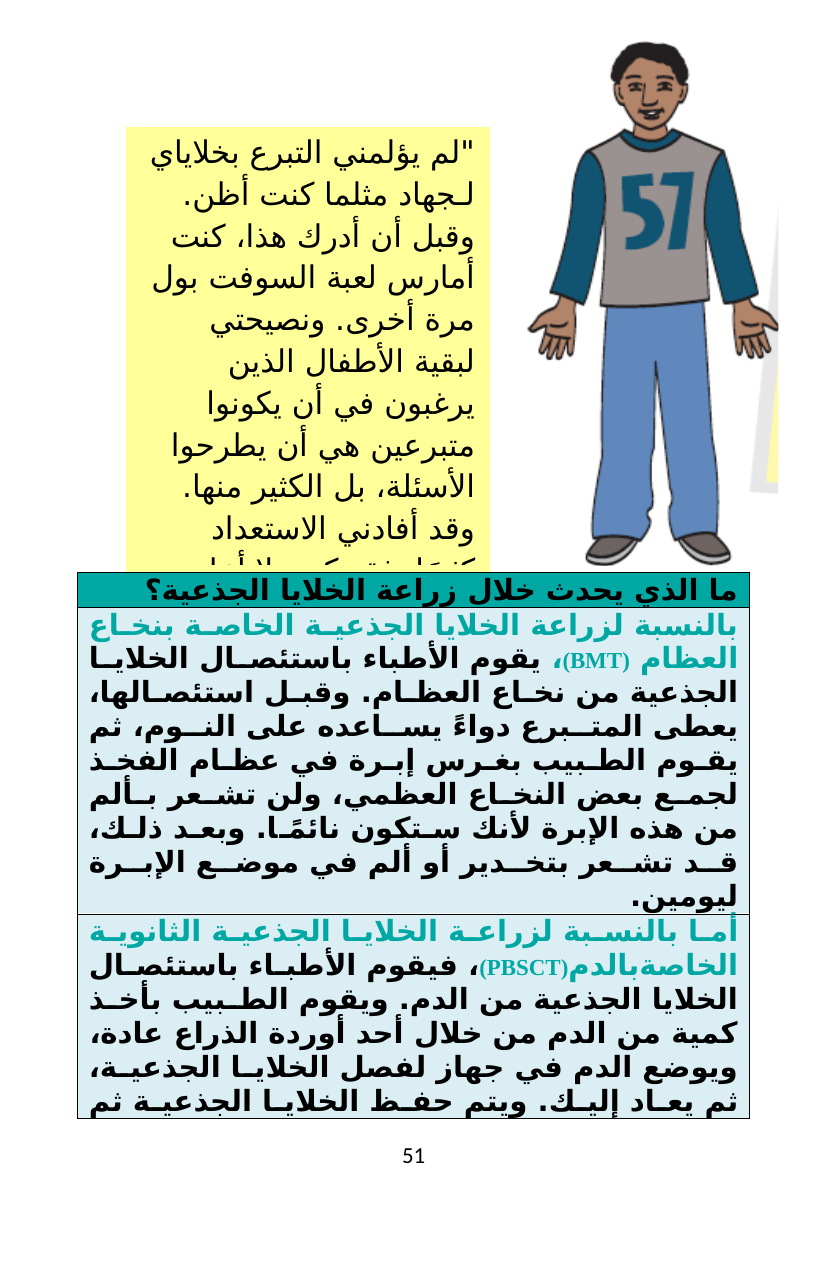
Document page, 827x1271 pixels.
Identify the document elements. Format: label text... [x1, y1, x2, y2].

table_header ما الذي يحدث خلال زراعة الخلايا الجذعية؟ [78, 573, 749, 607]
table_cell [78, 915, 749, 1118]
table_cell بالنسبة لزراعة الخلايا الجذعية الخاصة بنخاع العظام (BMT)، يقوم الأطباء باستئصال الخلايا الجذعية من نخاع العظام. وقبل استئصالها، يعطى المتبرع دواءً يساعده على النوم، ثم يقوم الطبيب بغرس إبرة في عظام الفخذ لجمع بعض النخاع العظمي، ولن تشعر بألم من هذه الإبرة لأنك ستكون نائمًا. وبعد ذلك، قد تشعر بتخدير أو ألم في موضع الإبرة ليومين. [78, 608, 749, 913]
